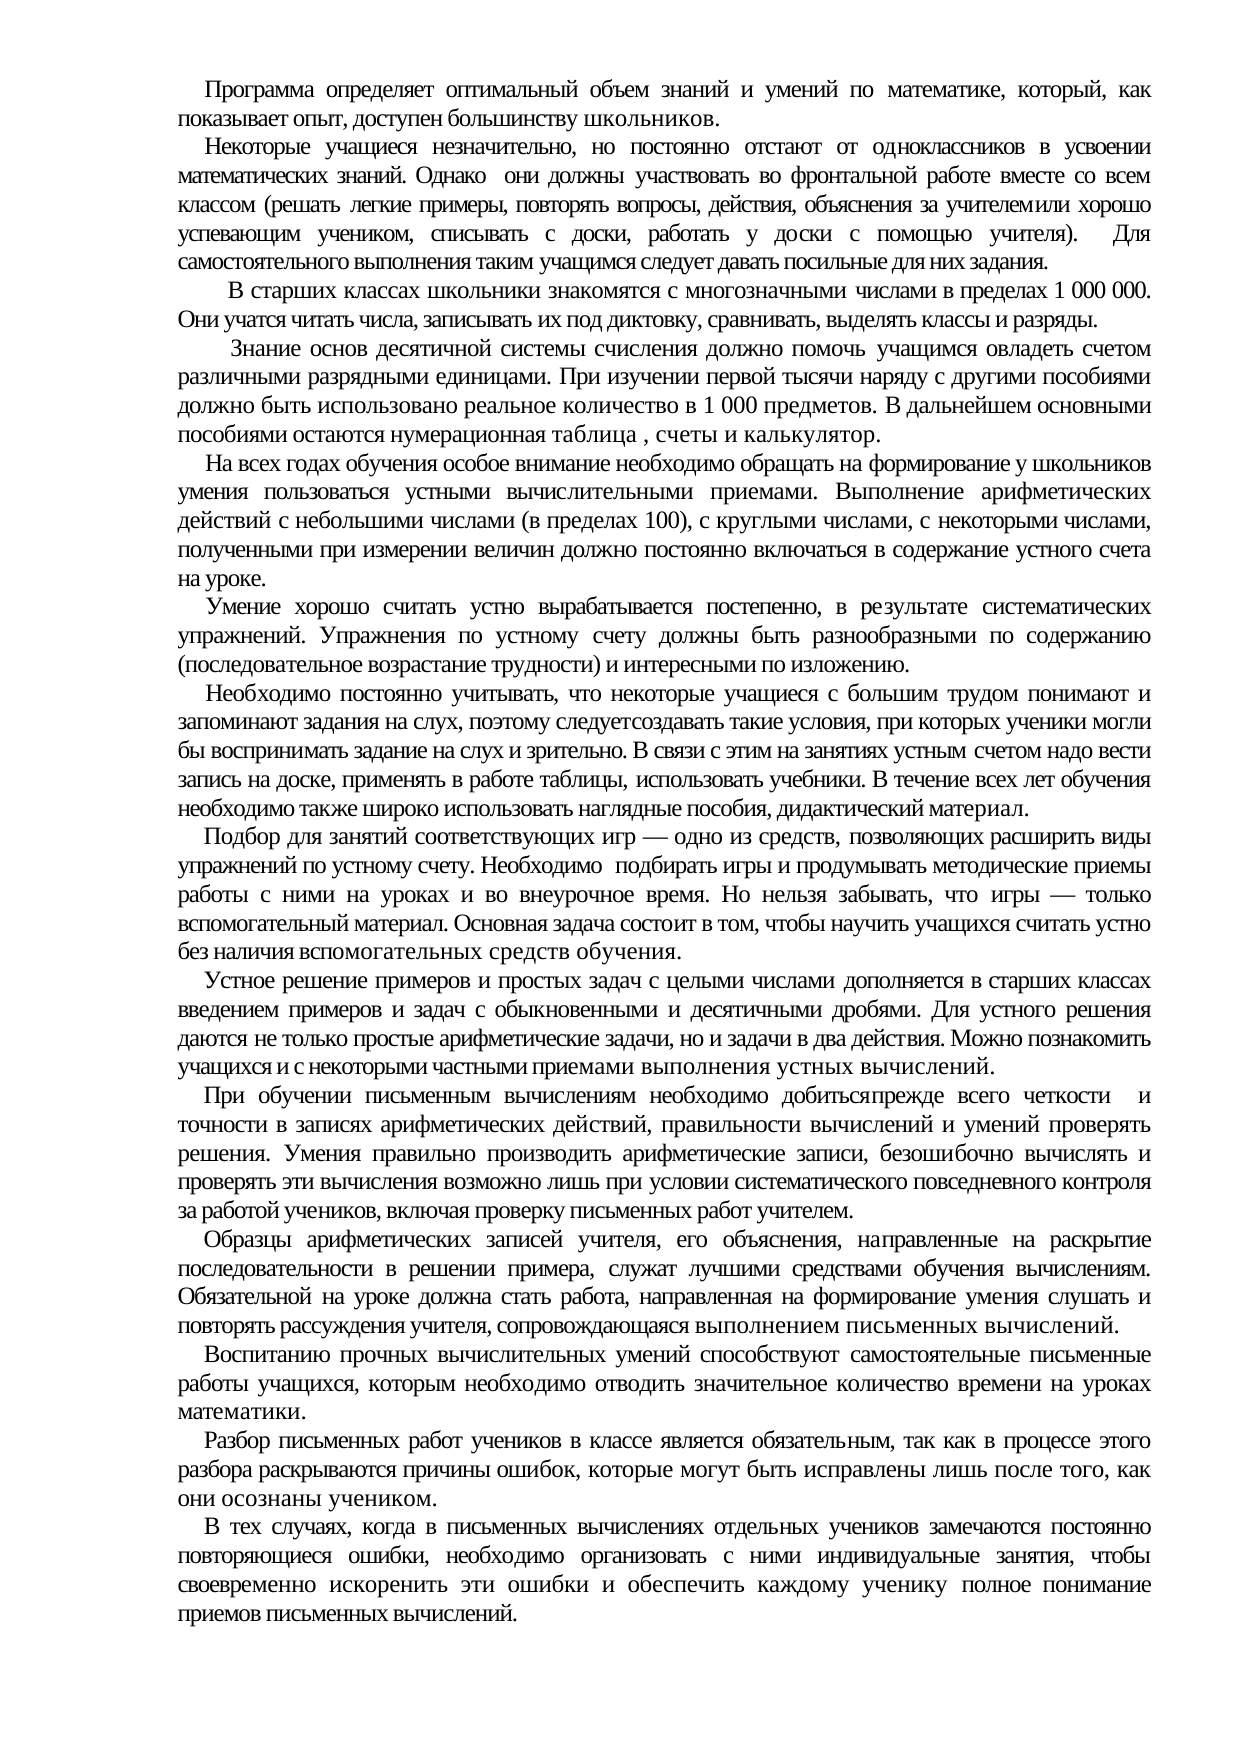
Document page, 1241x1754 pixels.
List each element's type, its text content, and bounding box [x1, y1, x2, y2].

text На всех годах обучения особое внимание необходимо обращать на формирование у школьников умения пользоваться устными вычислительными приемами. Выполнение арифметических действий с небольшими числами (в пределах 100), с круглыми числами, с некоторыми числами, полученными при измерении величин должно постоянно включаться в содержание устного счета на уроке. [177, 448, 1152, 591]
text Воспитанию прочных вычислительных умений способствуют самостоятельные письменные работы учащихся, которым необходимо отводить значительное количество времени на уроках математики. [177, 1339, 1152, 1425]
text Подбор для занятий соответствующих игр — одно из средств, позволяющих расширить виды упражнений по устному счету. Необходимо подбирать игры и продумывать методические приемы работы с ними на уроках и во внеурочное время. Но нельзя забывать, что игры — только вспомогательный материал. Основная задача состоит в том, чтобы научить учащихся считать устно без наличия вспомогательных средств обучения. [177, 821, 1152, 965]
text Разбор письменных работ учеников в классе является обязательным, так как в процессе этого разбора раскрываются причины ошибок, которые могут быть исправлены лишь после того, как они осознаны учеником. [177, 1425, 1152, 1511]
text Необходимо постоянно учитывать, что некоторые учащиеся с большим трудом понимают и запоминают задания на слух, поэтому следуетсоздавать такие условия, при которых ученики могли бы воспринимать задание на слух и зрительно. В связи с этим на занятиях устным счетом надо вести запись на доске, применять в работе таблицы, использовать учебники. В течение всех лет обучения необходимо также широко использовать наглядные пособия, дидактический материал. [177, 678, 1152, 821]
text В старших классах школьники знакомятся с многозначными числами в пределах 1 000 000. Они учатся читать числа, записывать их под диктовку, сравнивать, выделять классы и разряды. [177, 275, 1152, 333]
text В тех случаях, когда в письменных вычислениях отдельных учеников замечаются постоянно повторяющиеся ошибки, необходимо организовать с ними индивидуальные занятия, чтобы своевременно искоренить эти ошибки и обеспечить каждому ученику полное понимание приемов письменных вычислений. [177, 1511, 1152, 1626]
text Некоторые учащиеся незначительно, но постоянно отстают от одноклассников в усвоении математических знаний. Однако они должны участвовать во фронтальной работе вместе со всем классом (решать легкие примеры, повторять вопросы, действия, объяснения за учителемили хорошо успевающим учеником, списывать с доски, работать у доски с помощью учителя). Для самостоятельного выполнения таким учащимся следует давать посильные для них задания. [177, 131, 1152, 275]
text Устное решение примеров и простых задач с целыми числами дополняется в старших классах введением примеров и задач с обыкновенными и десятичными дробями. Для устного решения даются не только простые арифметические задачи, но и задачи в два действия. Можно познакомить учащихся и с некоторыми частными приемами выполнения устных вычислений. [177, 965, 1152, 1080]
text При обучении письменным вычислениям необходимо добитьсяпрежде всего четкости и точности в записях арифметических действий, правильности вычислений и умений проверять решения. Умения правильно производить арифметические записи, безошибочно вычислять и проверять эти вычисления возможно лишь при условии систематического повседневного контроля за работой учеников, включая проверку письменных работ учителем. [177, 1080, 1152, 1224]
text Программа определяет оптимальный объем знаний и умений по математике, который, как показывает опыт, доступен большинству школьников. [177, 74, 1152, 131]
text Знание основ десятичной системы счисления должно помочь учащимся овладеть счетом различными разрядными единицами. При изучении первой тысячи наряду с другими пособиями должно быть использовано реальное количество в 1 000 предметов. В дальнейшем основными пособиями остаются нумерационная таблица , счеты и калькулятор. [177, 333, 1152, 448]
text Образцы арифметических записей учителя, его объяснения, направленные на раскрытие последовательности в решении примера, служат лучшими средствами обучения вычислениям. Обязательной на уроке должна стать работа, направленная на формирование умения слушать и повторять рассуждения учителя, сопровождающаяся выполнением письменных вычислений. [177, 1224, 1152, 1339]
text Умение хорошо считать устно вырабатывается постепенно, в результате систематических упражнений. Упражнения по устному счету должны быть разнообразными по содержанию (последовательное возрастание трудности) и интересными по изложению. [177, 591, 1152, 678]
